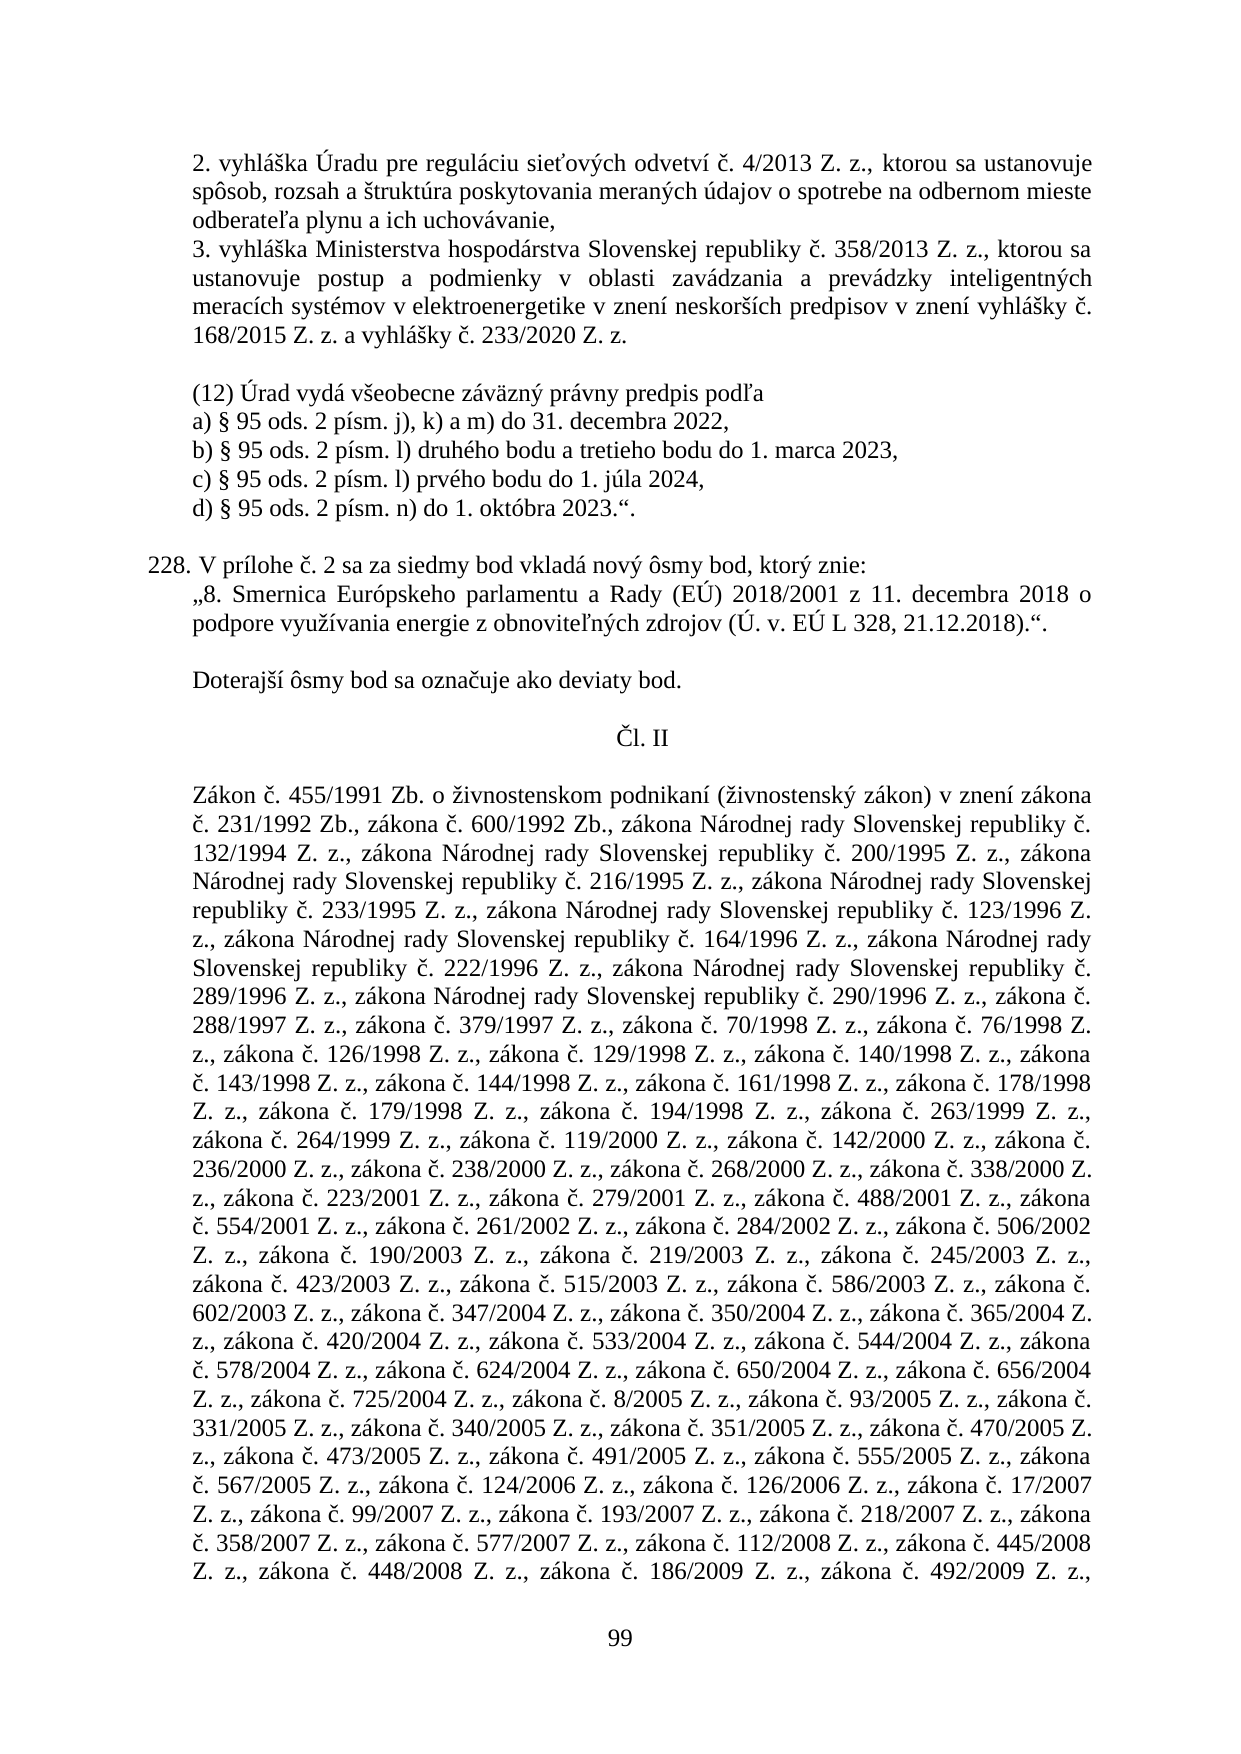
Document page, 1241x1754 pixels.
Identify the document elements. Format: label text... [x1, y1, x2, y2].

text (12) Úrad vydá všeobecne záväzný právny predpis podľa [192, 378, 1093, 406]
text 3. vyhláška Ministerstva hospodárstva Slovenskej republiky č. 358/2013 Z. z., ktorou sa ustanovuje postup a podmienky v oblasti zavádzania a prevádzky inteligentných meracích systémov v elektroenergetike v znení neskorších predpisov v znení vyhlášky č. 168/2015 Z. z. a vyhlášky č. 233/2020 Z. z. [192, 234, 1093, 349]
text 2. vyhláška Úradu pre reguláciu sieťových odvetví č. 4/2013 Z. z., ktorou sa ustanovuje spôsob, rozsah a štruktúra poskytovania meraných údajov o spotrebe na odbernom mieste odberateľa plynu a ich uchovávanie, [192, 148, 1093, 234]
list V prílohe č. 2 sa za siedmy bod vkladá nový ôsmy bod, ktorý znie: [148, 550, 1093, 579]
text b) § 95 ods. 2 písm. l) druhého bodu a tretieho bodu do 1. marca 2023, [192, 435, 1093, 464]
list „8. Smernica Európskeho parlamentu a Rady (EÚ) 2018/2001 z 11. decembra 2018 o podpore využívania energie z obnoviteľných zdrojov (Ú. v. EÚ L 328, 21.12.2018).“. [192, 579, 1093, 636]
list Doterajší ôsmy bod sa označuje ako deviaty bod. [192, 665, 1093, 694]
text c) § 95 ods. 2 písm. l) prvého bodu do 1. júla 2024, [192, 464, 1093, 493]
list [192, 780, 1093, 1585]
list Čl. II [192, 723, 1093, 751]
text d) § 95 ods. 2 písm. n) do 1. októbra 2023.“. [192, 493, 1093, 521]
text a) § 95 ods. 2 písm. j), k) a m) do 31. decembra 2022, [192, 406, 1093, 435]
